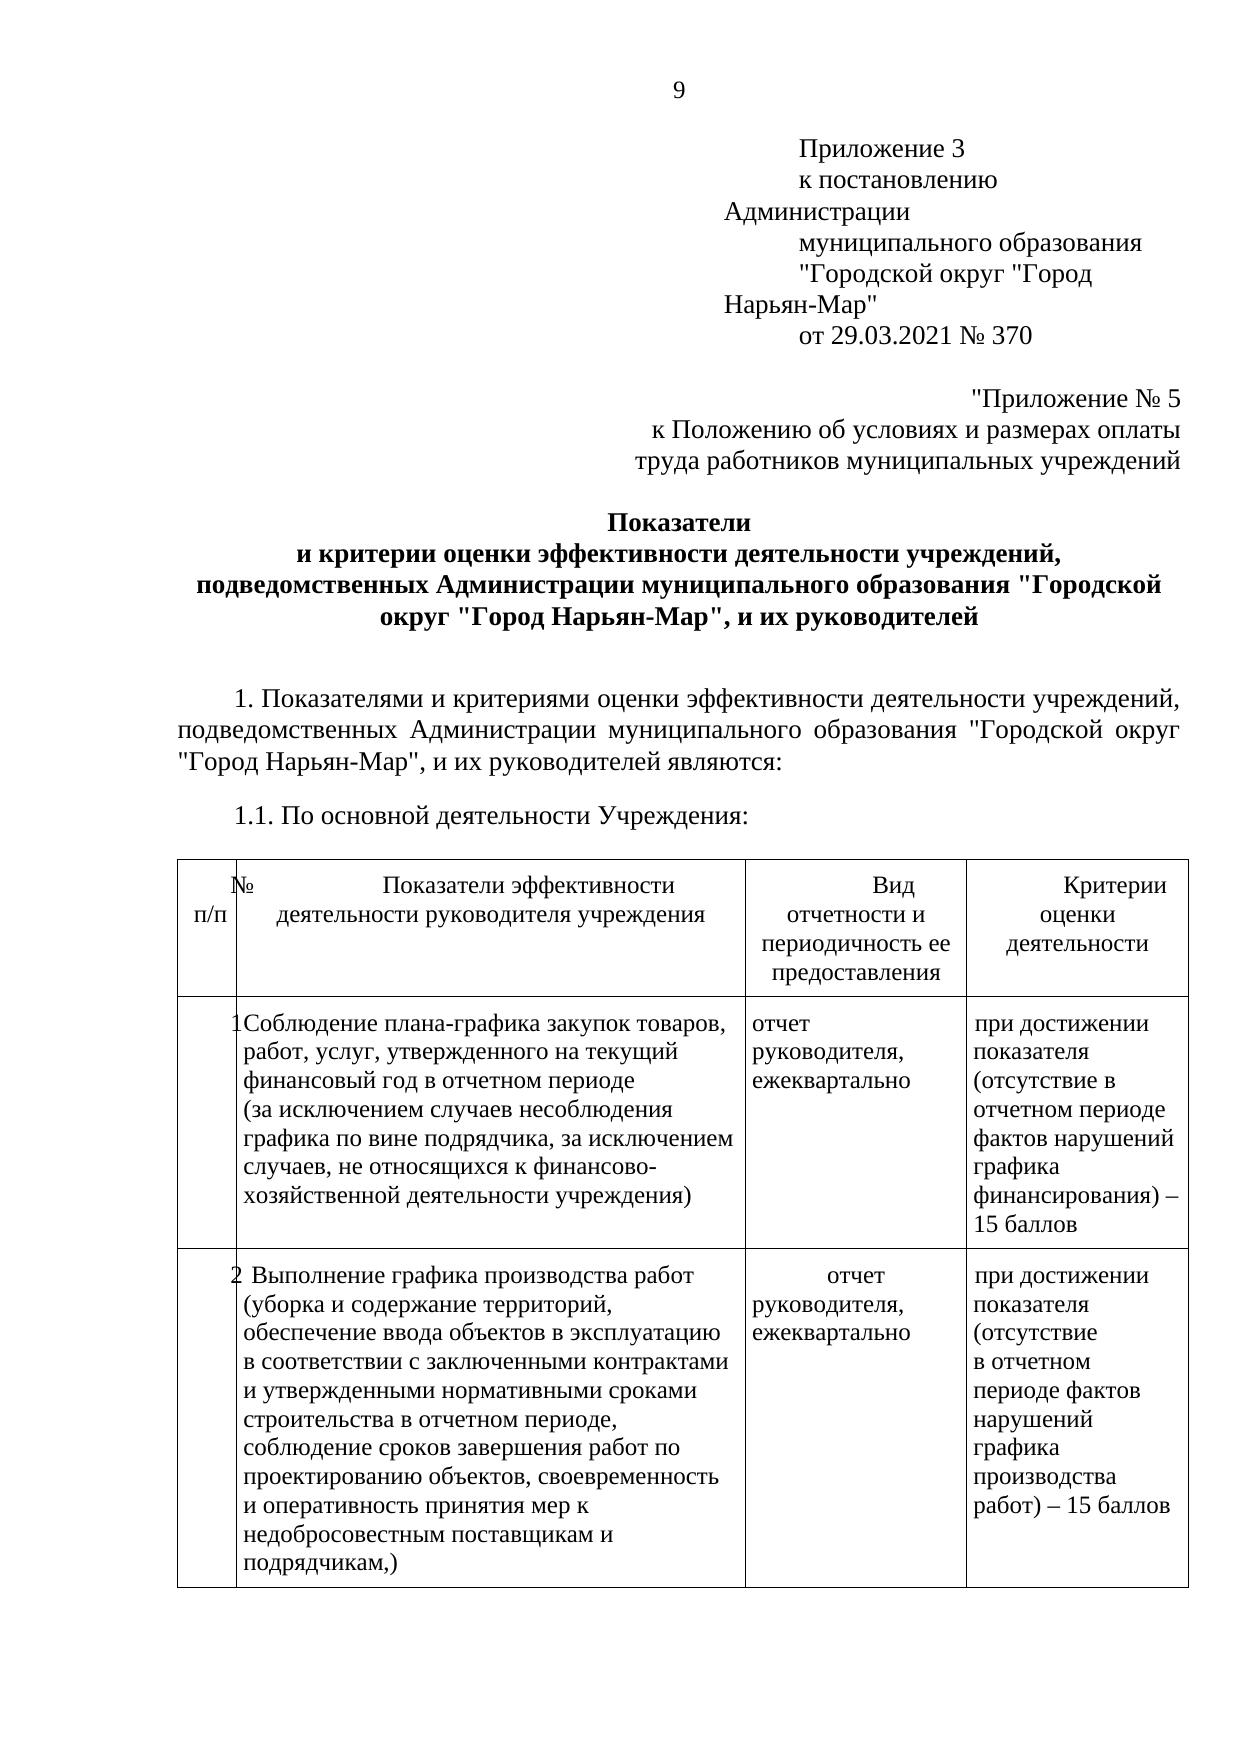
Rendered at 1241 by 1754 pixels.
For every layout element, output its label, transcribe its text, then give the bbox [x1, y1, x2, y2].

table_cell 1 [178, 997, 236, 1248]
text муниципального образования [723, 226, 1181, 257]
title Показатели [177, 506, 1181, 537]
text к постановлению Администрации [723, 164, 1181, 226]
text Приложение 3 [723, 132, 1181, 164]
text от 29.03.2021 № 370 [723, 319, 1181, 351]
text к Положению об условиях и размерах оплаты [177, 413, 1181, 444]
table_cell при достижении показателя (отсутствие в отчетном периоде фактов нарушений графика производства работ) – 15 баллов [967, 1249, 1188, 1587]
table_cell отчет руководителя, ежеквартально [746, 997, 966, 1248]
table_cell 2 [178, 1249, 236, 1587]
table_header Критерии оценки деятельности [967, 860, 1188, 996]
text "Городской округ "Город Нарьян-Мар" [723, 257, 1181, 319]
table_header Вид отчетности и периодичность ее предоставления [746, 860, 966, 996]
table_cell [746, 1249, 966, 1587]
text труда работников муниципальных учреждений [177, 444, 1181, 475]
text 1.1. По основной деятельности Учреждения: [177, 799, 1181, 830]
table_cell Соблюдение плана-графика закупок товаров, работ, услуг, утвержденного на текущий финансовый год в отчетном периоде (за исключением случаев несоблюдения графика по вине подрядчика, за исключением случаев, не относящихся к финансово-хозяйственной деятельности учреждения) [237, 997, 745, 1248]
table_header Показатели эффективности деятельности руководителя учреждения [237, 860, 745, 996]
text 1. Показателями и критериями оценки эффективности деятельности учреждений, подведомственных Администрации муниципального образования "Городской округ "Город Нарьян-Мар", и их руководителей являются: [177, 682, 1181, 776]
table_cell при достижении показателя (отсутствие в отчетном периоде фактов нарушений графика финансирования) – 15 баллов [967, 997, 1188, 1248]
text "Приложение № 5 [177, 382, 1181, 413]
table_cell Выполнение графика производства работ (уборка и содержание территорий, обеспечение ввода объектов в эксплуатацию в соответствии с заключенными контрактами и утвержденными нормативными сроками строительства в отчетном периоде, соблюдение сроков завершения работ по проектированию объектов, своевременность и оперативность принятия мер к недобросовестным поставщикам и подрядчикам,) [237, 1249, 745, 1587]
table_header № п/п [178, 860, 236, 996]
title и критерии оценки эффективности деятельности учреждений, [177, 537, 1181, 568]
title подведомственных Администрации муниципального образования "Городской округ "Город Нарьян-Мар", и их руководителей [177, 568, 1181, 631]
